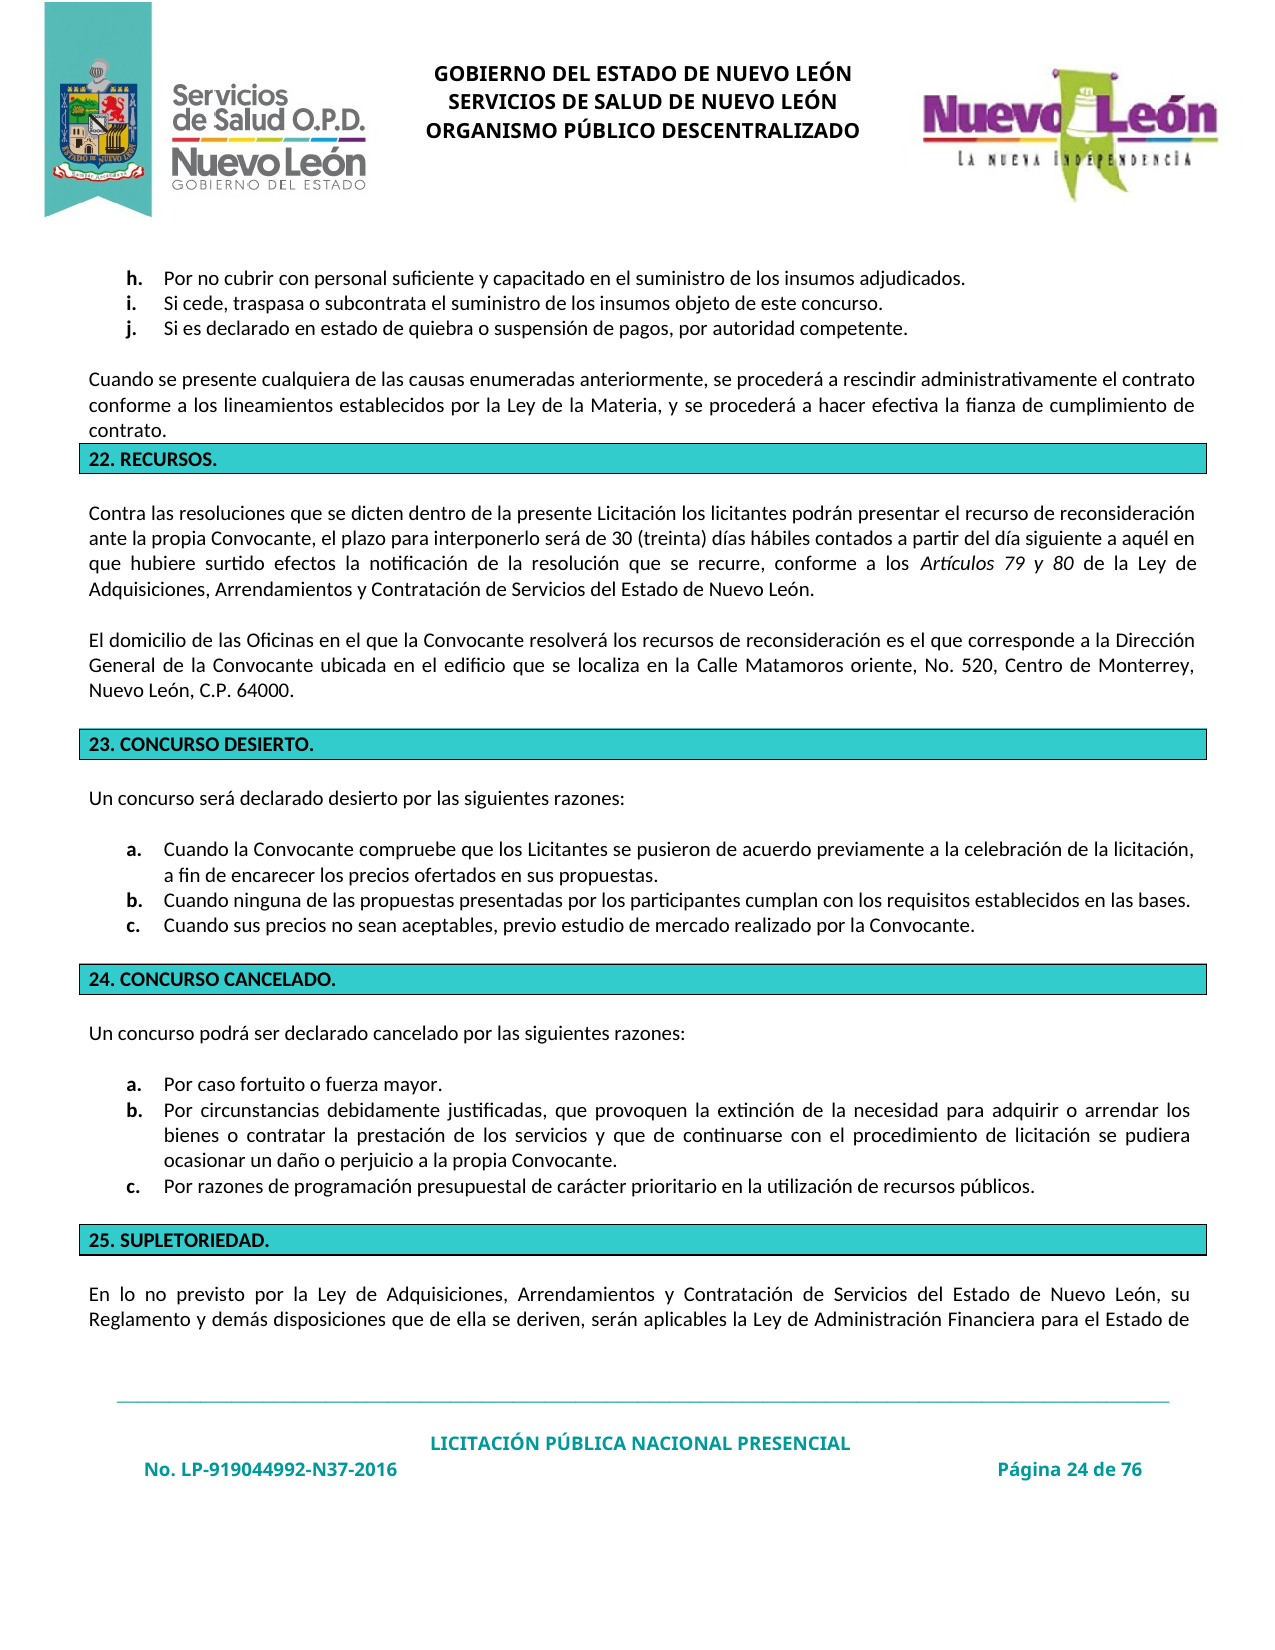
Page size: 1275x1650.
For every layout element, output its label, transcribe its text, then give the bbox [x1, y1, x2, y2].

list Por caso fortuito o fuerza mayor. [126, 1071, 1197, 1097]
text El domicilio de las Oficinas en el que la Convocante resolverá los recursos de reconsideración es el que corresponde a de la Convocante ubicada en el edificio que se localiza en oriente, No. 520, Centro de Monterrey, Nuevo León, C.P. 64000. [89, 627, 1197, 703]
text 24. CONCURSO CANCELADO. [80, 965, 1206, 994]
text Un concurso podrá ser declarado cancelado por las siguientes razones: [89, 1021, 1197, 1046]
text Un concurso será declarado desierto por las siguientes razones: [89, 786, 1197, 811]
list Por circunstancias debidamente justificadas, que provoquen la extinción de la necesidad para adquirir o arrendar los bienes o contratar la prestación de los servicios y que de continuarse con el procedimiento de licitación se pudiera ocasionar un daño o perjuicio a la propia Convocante. [126, 1097, 1192, 1173]
text Contra las resoluciones que se dicten dentro de la presente Licitación los licitantes podrán presentar el recurso de reconsideración ante la propia Convocante, el plazo para interponerlo será de 30 (treinta) días hábiles contados a partir del día siguiente a aquél en que hubiere surtido efectos la notificación de la resolución que se recurre, conforme a los Artículos 79 y 80 de la Ley de Adquisiciones, Arrendamientos y Contratación de Servicios del Estado de Nuevo León. [89, 500, 1197, 601]
picture [15, 2, 1249, 229]
list Si cede, traspasa o subcontrata el suministro de los insumos objeto de este concurso. [126, 290, 1197, 316]
list Por razones de programación presupuestal de carácter prioritario en la utilización de recursos públicos. [126, 1173, 1197, 1198]
text 23. CONCURSO DESIERTO. [80, 730, 1206, 759]
text 22. RECURSOS. [80, 444, 1206, 473]
list Cuando ninguna de las propuestas presentadas por los participantes cumplan con los requisitos establecidos en las bases. [126, 887, 1197, 913]
list Cuando la Convocante compruebe que los Licitantes se pusieron de acuerdo previamente a la celebración de la licitación, a fin de encarecer los precios ofertados en sus propuestas. [126, 836, 1197, 887]
list Por no cubrir con personal suficiente y capacitado en el suministro de los insumos adjudicados. [126, 265, 1197, 290]
list Si es declarado en estado de quiebra o suspensión de pagos, por autoridad competente. [126, 316, 1197, 341]
text 25. SUPLETORIEDAD. [80, 1225, 1206, 1254]
list Cuando sus precios no sean aceptables, previo estudio de mercado realizado por la Convocante. [126, 913, 1197, 938]
text Cuando se presente cualquiera de las causas enumeradas anteriormente, se procederá a rescindir administrativamente el contrato conforme a los lineamientos establecidos por de , y se procederá a hacer efectiva la fianza de cumplimiento de contrato. [89, 366, 1197, 443]
